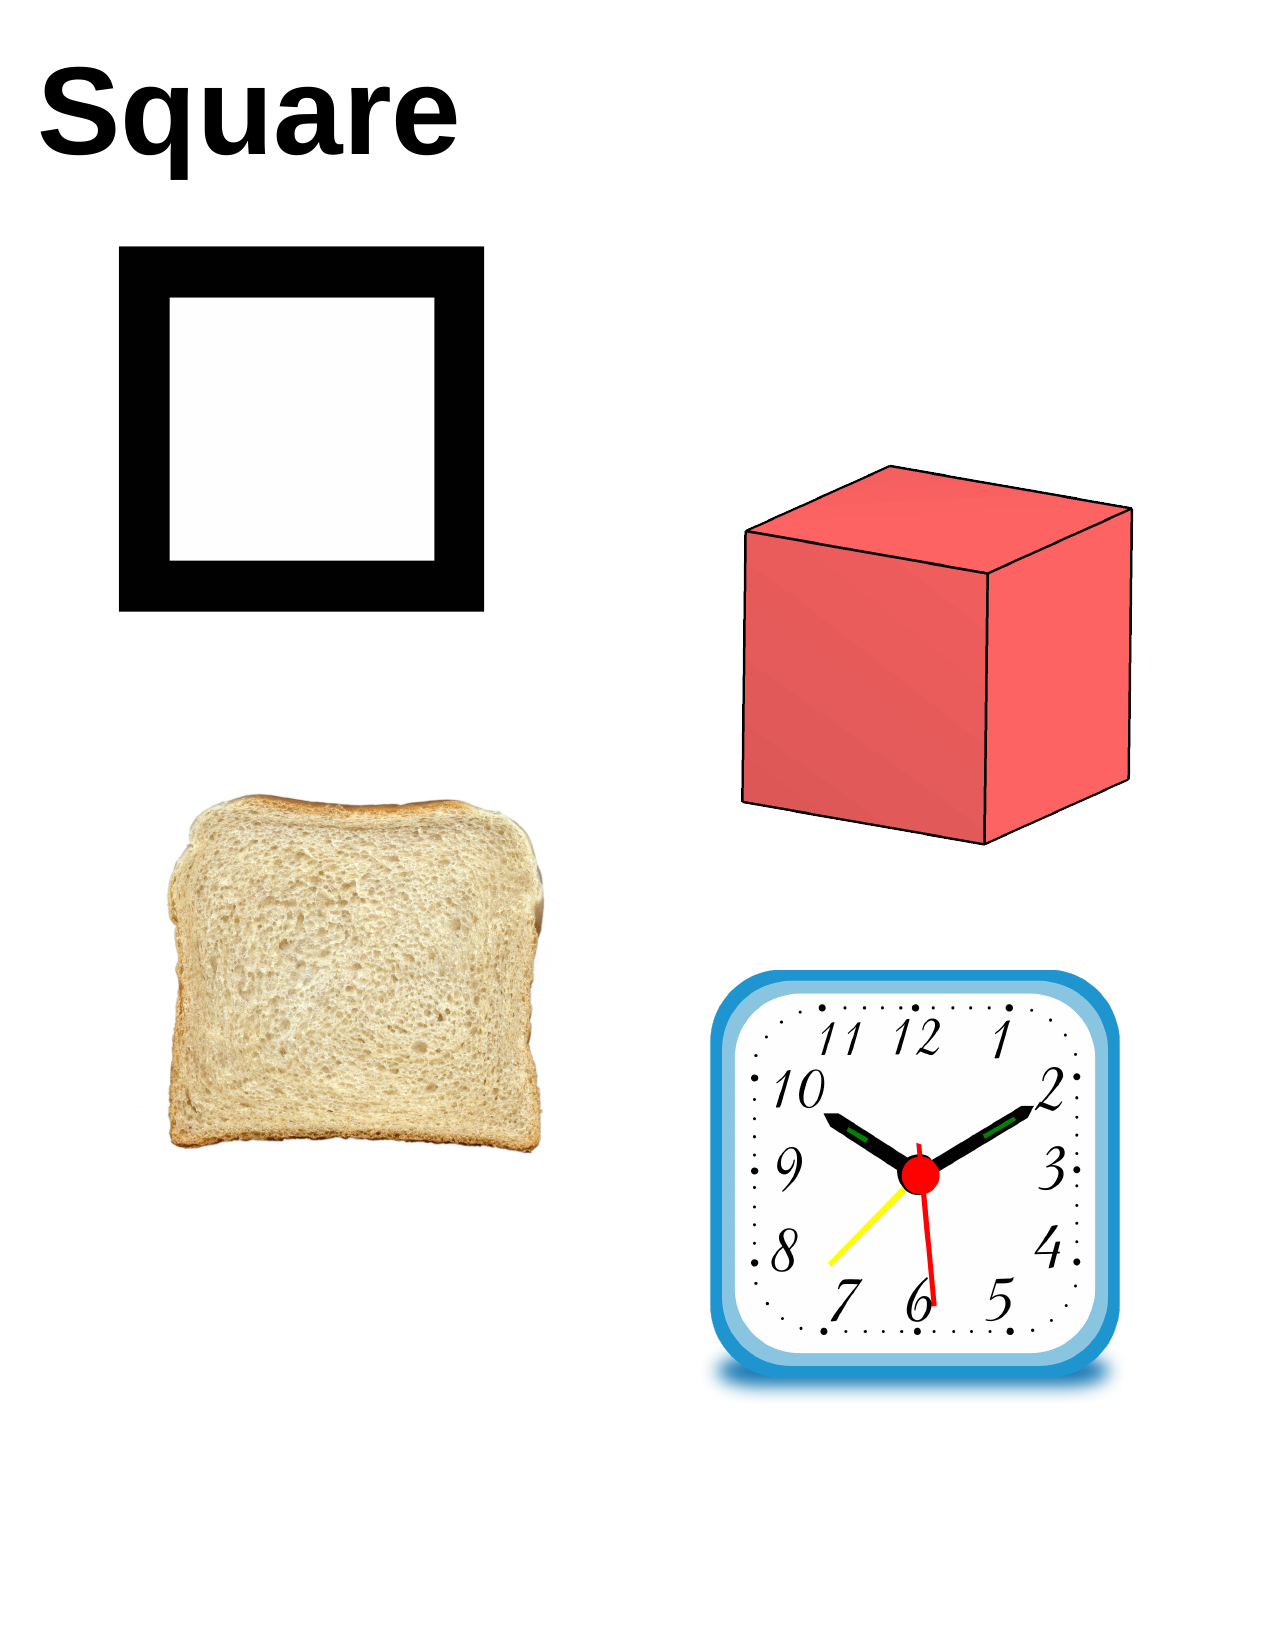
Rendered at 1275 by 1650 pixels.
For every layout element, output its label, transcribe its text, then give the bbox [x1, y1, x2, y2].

picture [107, 756, 597, 1203]
picture [118, 246, 485, 612]
picture [696, 970, 1130, 1407]
picture [734, 452, 1140, 858]
text Square [37, 37, 1237, 181]
